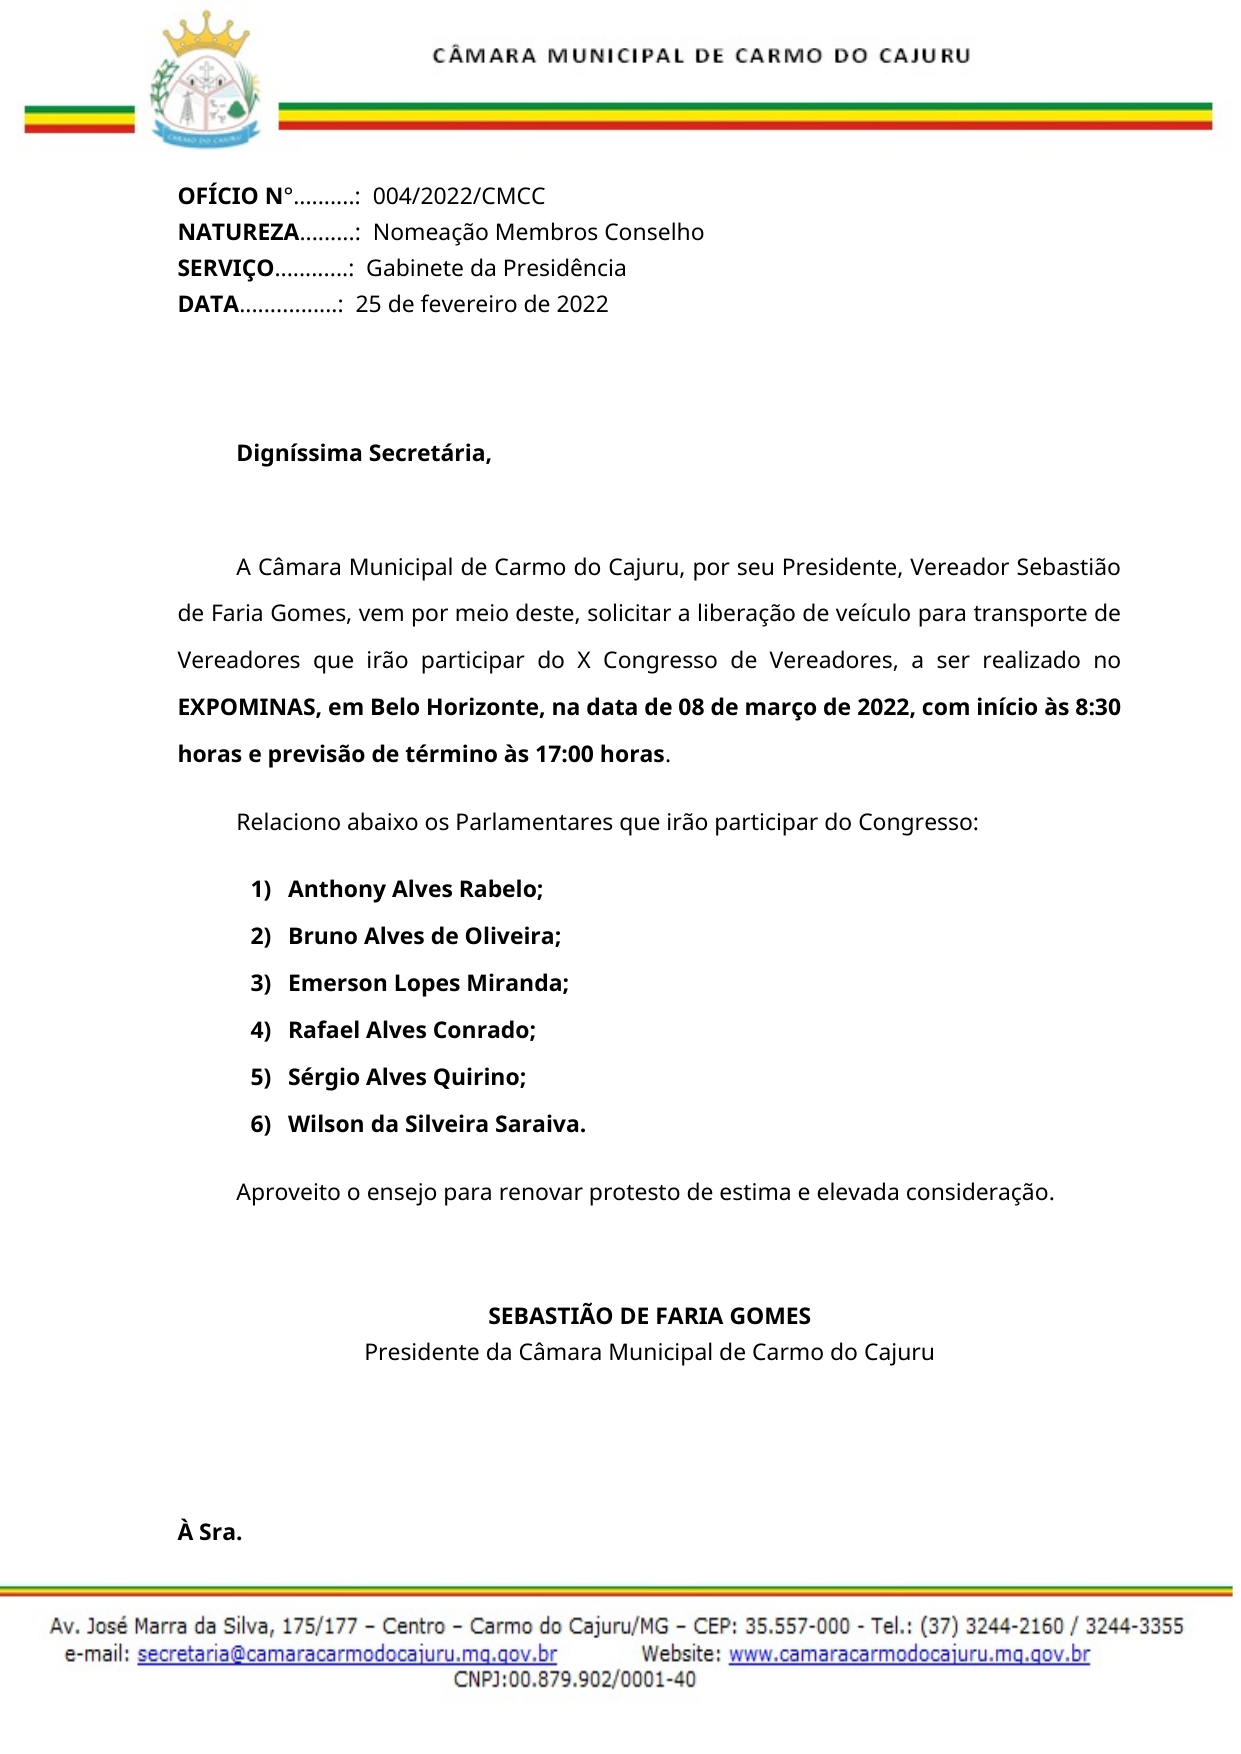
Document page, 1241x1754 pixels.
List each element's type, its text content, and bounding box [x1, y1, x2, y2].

picture [0, 1577, 1233, 1711]
text À Sra. [177, 1516, 1122, 1547]
text OFÍCIO N°..........: 004/2022/CMCC [177, 175, 1122, 211]
text SERVIÇO............: Gabinete da Presidência [177, 252, 1122, 283]
text Presidente da Câmara Municipal de Carmo do Cajuru [177, 1336, 1122, 1367]
list Sérgio Alves Quirino; [250, 1061, 1122, 1092]
text Relaciono abaixo os Parlamentares que irão participar do Congresso: [177, 806, 1122, 837]
list Rafael Alves Conrado; [250, 1014, 1122, 1045]
text SEBASTIÃO DE FARIA GOMES [177, 1300, 1122, 1331]
text DATA................: 25 de fevereiro de 2022 [177, 287, 1122, 319]
list Anthony Alves Rabelo; [250, 873, 1122, 905]
list Bruno Alves de Oliveira; [250, 920, 1122, 952]
text Digníssima Secretária, [177, 437, 1122, 468]
list Wilson da Silveira Saraiva. [250, 1108, 1122, 1139]
list Emerson Lopes Miranda; [250, 967, 1122, 998]
picture [17, 0, 1232, 175]
text NATUREZA.........: Nomeação Membros Conselho [177, 216, 1122, 247]
text A Câmara Municipal de Carmo do Cajuru, por seu Presidente, Vereador Sebastião de Faria Gomes, vem por meio deste, solicitar a liberação de veículo para transporte de Vereadores que irão participar do X Congresso de Vereadores, a ser realizado no EXPOMINAS, em Belo Horizonte, na data de 08 de março de 2022, com início às 8:30 horas e previsão de término às 17:00 horas. [177, 551, 1122, 769]
text Aproveito o ensejo para renovar protesto de estima e elevada consideração. [177, 1176, 1122, 1207]
